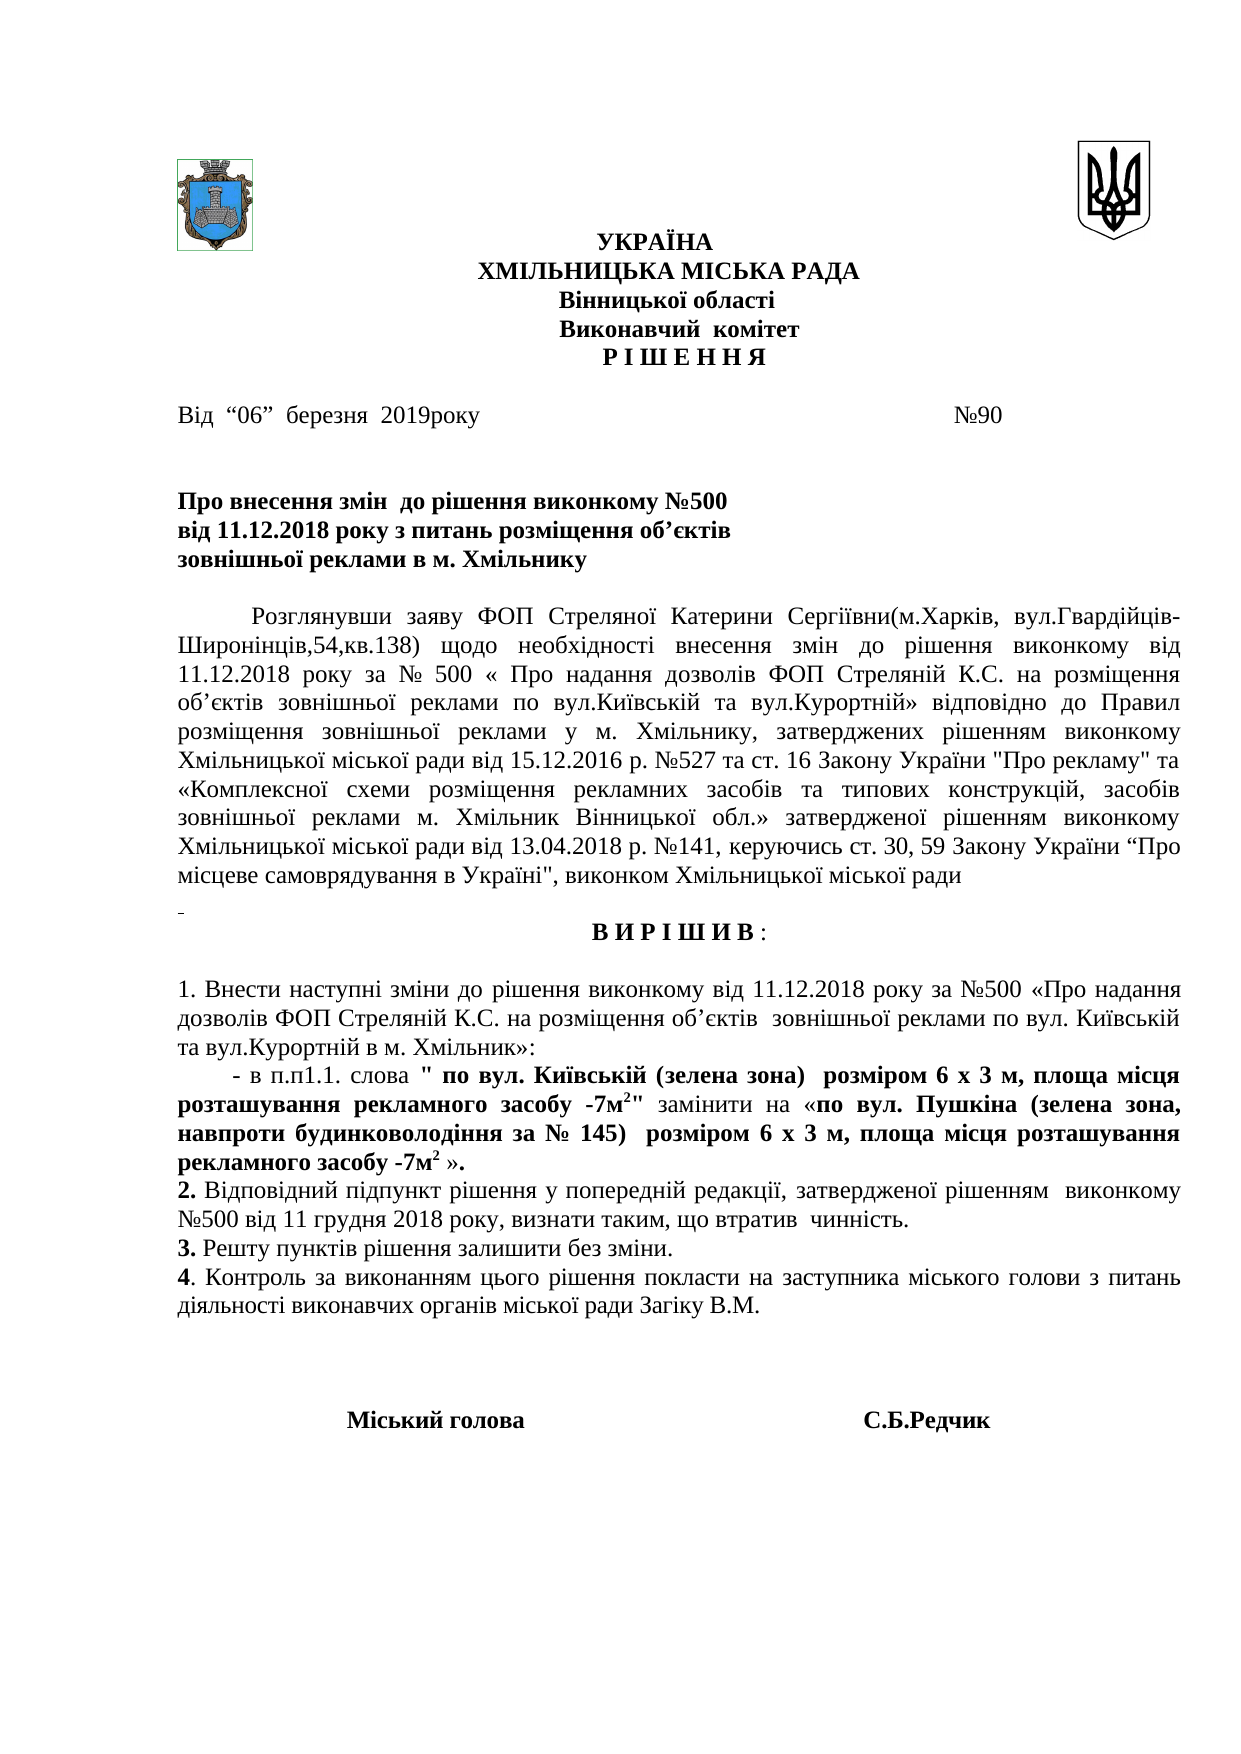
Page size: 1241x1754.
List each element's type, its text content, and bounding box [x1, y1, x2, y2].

text ХМІЛЬНИЦЬКА МІСЬКА РАДА [177, 256, 1181, 285]
text 1. Внести наступні зміни до рішення виконкому від 11.12.2018 року за №500 «Про надання дозволів ФОП Стреляній К.С. на розміщення об’єктів зовнішньої реклами по вул. Київській та вул.Курортній в м. Хмільник»: [177, 974, 1181, 1060]
text Про внесення змін до рішення виконкому №500 [177, 486, 1181, 515]
text 2. Відповідний підпункт рішення у попередній редакції, затвердженої рішенням виконкому №500 від 11 грудня 2018 року, визнати таким, що втратив чинність. [177, 1175, 1181, 1233]
text Міський голова С.Б.Редчик [177, 1405, 1181, 1434]
text зовнішньої реклами в м. Хмільнику [177, 544, 1181, 572]
text УКРАЇНА [177, 159, 1181, 256]
text Виконавчий комітет [177, 314, 1181, 342]
text В И Р І Ш И В : [177, 917, 1181, 945]
text 3. Решту пунктів рішення залишити без зміни. [177, 1233, 1181, 1262]
text від 11.12.2018 року з питань розміщення об’єктів [177, 515, 1181, 544]
text Від “ березня 2019року №90 [177, 400, 1181, 429]
text Розглянувши заяву ФОП Стреляної Катерини Сергіївни(м.Харків, вул.Гвардійців-Широнінців,54,кв.138) щодо необхідності внесення змін до рішення виконкому від 11.12.2018 року за № 500 « Про надання дозволів ФОП Стреляній К.С. на розміщення об’єктів зовнішньої реклами по вул.Київській та вул.Курортній» відповідно до Правил розміщення зовнішньої реклами у м. Хмільнику, затверджених рішенням виконкому Хмільницької міської ради від 15.12.2016 р. №527 та ст. 16 Закону України "Про рекламу" та «Комплексної схеми розміщення рекламних засобів та типових конструкцій, засобів зовнішньої реклами м. Хмільник Вінницької обл.» затвердженої рішенням виконкому Хмільницької міської ради від 13.04.2018 р. №141, керуючись ст. 30, 59 Закону України “Про місцеве самоврядування в Україні", виконком Хмільницької міської ради [177, 601, 1181, 889]
text - в п.п1.1. слова " по вул. Київській (зелена зона) розміром 6 х , площа місця розташування рекламного засобу -7м2" замінити на «по вул. Пушкіна (зелена зона, навпроти будинковолодіння за № 145) розміром 6 х , площа місця розташування рекламного засобу -7м2 ». [177, 1060, 1181, 1175]
text 4. Контроль за виконанням цього рішення покласти на заступника міського голови з питань діяльності виконавчих органів міської ради Загіку В.М. [177, 1262, 1181, 1319]
picture [177, 159, 253, 251]
text Вінницької області [177, 285, 1181, 314]
text Р І Ш Е Н Н Я [177, 342, 1181, 371]
picture [1077, 140, 1151, 241]
